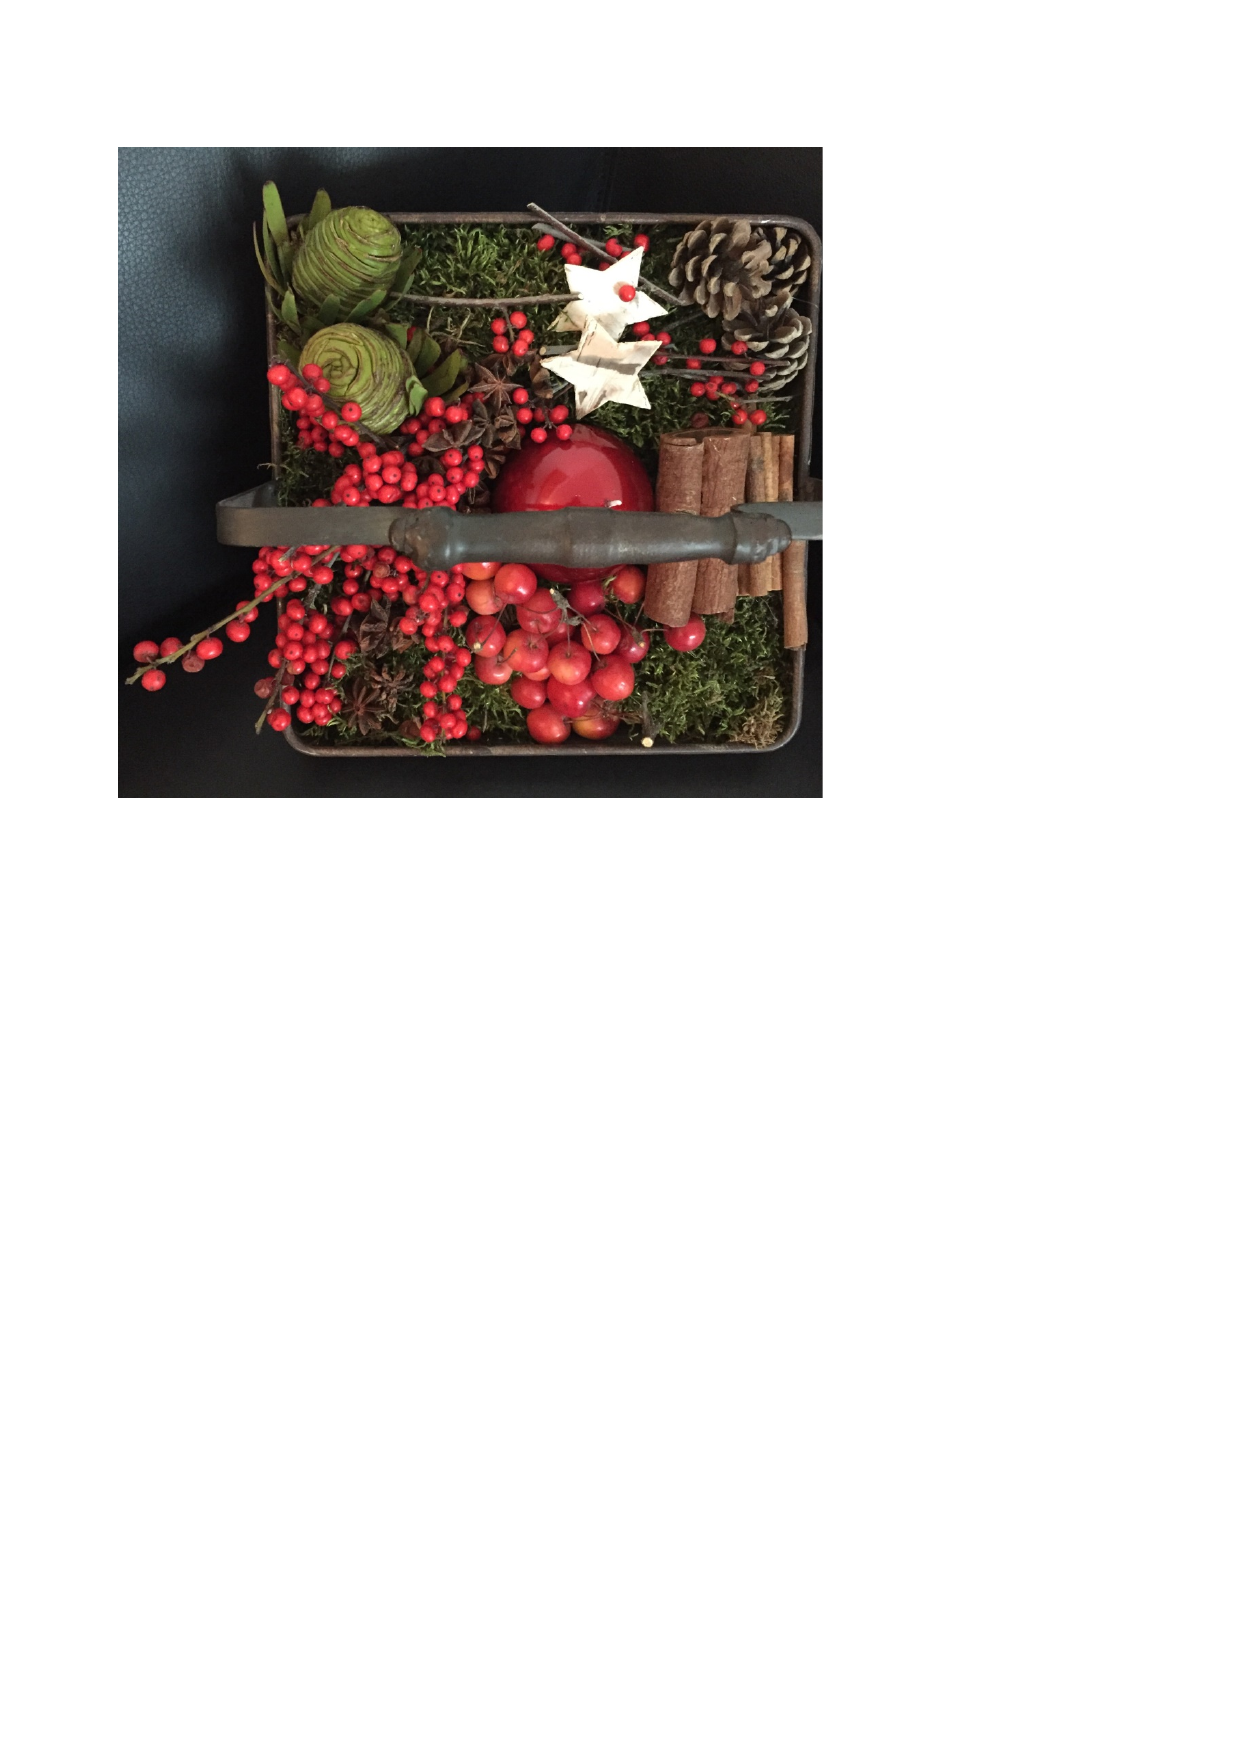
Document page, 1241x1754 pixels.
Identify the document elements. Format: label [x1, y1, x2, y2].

picture [118, 147, 823, 798]
